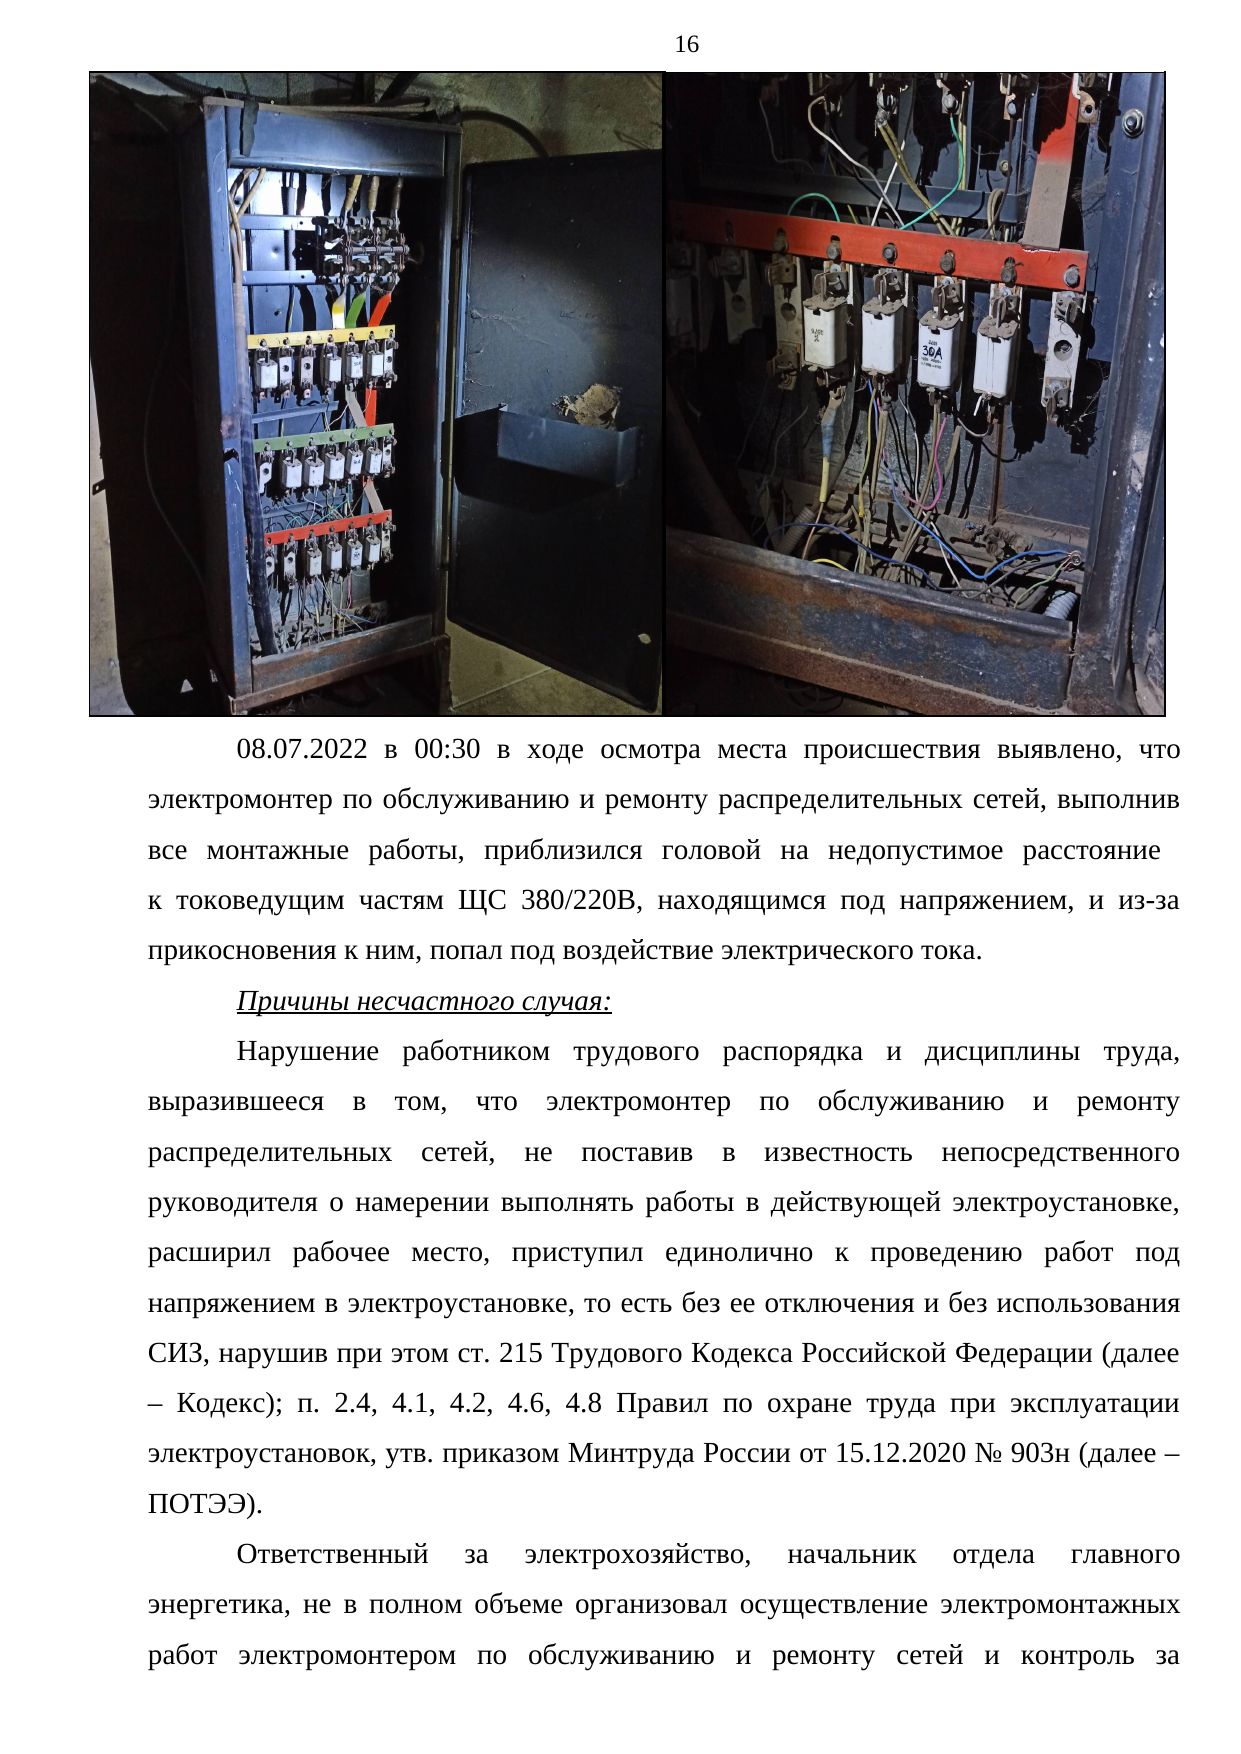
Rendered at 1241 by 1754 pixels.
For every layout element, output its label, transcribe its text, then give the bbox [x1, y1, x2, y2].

picture [90, 73, 662, 715]
text 08.07.2022 в 00:30 в ходе осмотра места происшествия выявлено, что электромонтер по обслуживанию и ремонту распределительных сетей, выполнив все монтажные работы, приблизился головой на недопустимое расстояние к токоведущим частям ЩС 380/220В, находящимся под напряжением, и из-за прикосновения к ним, попал под воздействие электрического тока. [148, 731, 1181, 966]
text Причины несчастного случая: [148, 983, 1181, 1016]
picture [666, 73, 1164, 715]
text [148, 1536, 1181, 1670]
text Нарушение работником трудового распорядка и дисциплины труда, выразившееся в том, что электромонтер по обслуживанию и ремонту распределительных сетей, не поставив в известность непосредственного руководителя о намерении выполнять работы в действующей электроустановке, расширил рабочее место, приступил единолично к проведению работ под напряжением в электроустановке, то есть без ее отключения и без использования СИЗ, нарушив при этом ст. 215 Трудового Кодекса Российской Федерации (далее – Кодекс); п. 2.4, 4.1, 4.2, 4.6, 4.8 Правил по охране труда при эксплуатации электроустановок, утв. приказом Минтруда России от 15.12.2020 № 903н (далее – ПОТЭЭ). [148, 1033, 1181, 1519]
